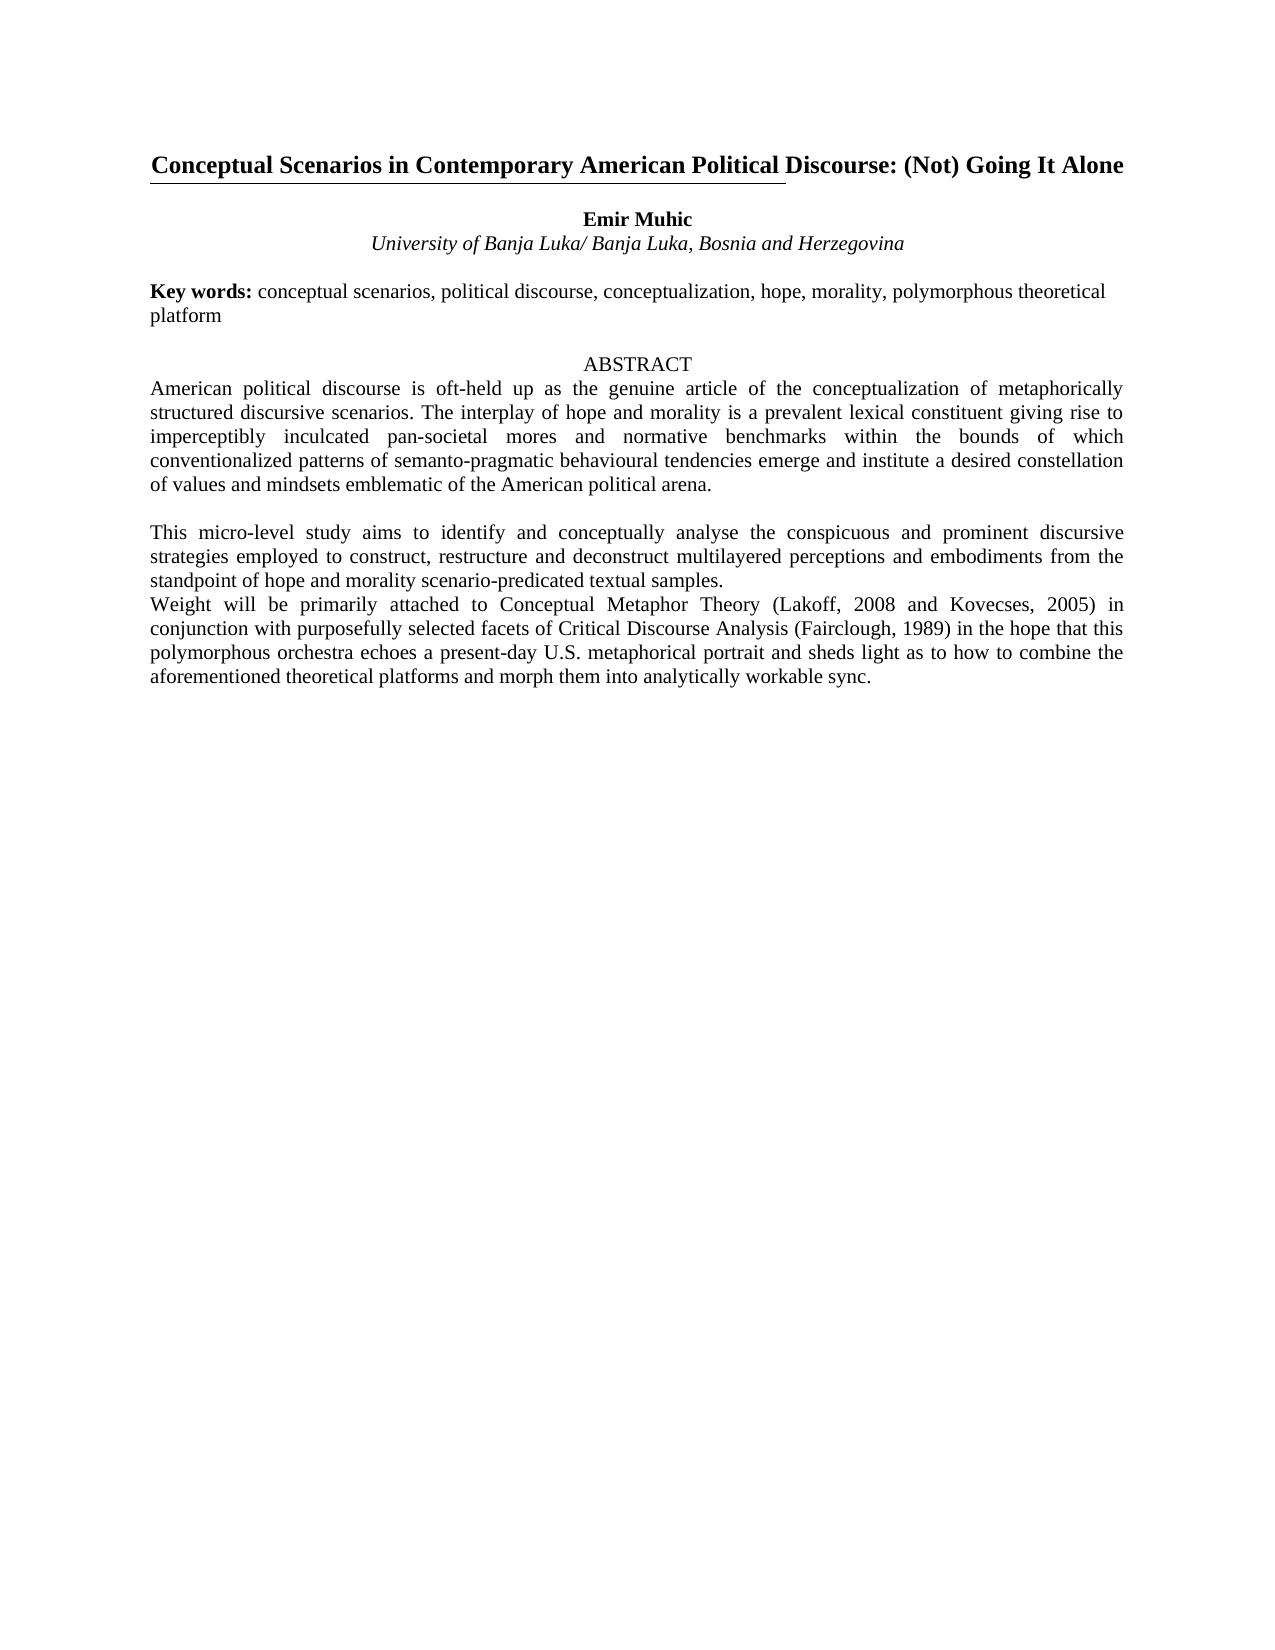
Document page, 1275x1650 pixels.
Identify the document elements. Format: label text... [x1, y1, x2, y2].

text American political discourse is oft-held up as the genuine article of the conceptualization of metaphorically structured discursive scenarios. The interplay of hope and morality is a prevalent lexical constituent giving rise to imperceptibly inculcated pan-societal mores and normative benchmarks within the bounds of which conventionalized patterns of semanto-pragmatic behavioural tendencies emerge and institute a desired constellation of values and mindsets emblematic of the American political arena. [150, 376, 1125, 496]
text University of Banja Luka/ Banja Luka, Bosnia and Herzegovina [150, 231, 1125, 255]
text This micro-level study aims to identify and conceptually analyse the conspicuous and prominent discursive strategies employed to construct, restructure and deconstruct multilayered perceptions and embodiments from the standpoint of hope and morality scenario-predicated textual samples. [150, 520, 1125, 592]
text Key words: conceptual scenarios, political discourse, conceptualization, hope, morality, polymorphous theoretical platform [150, 279, 1125, 327]
subtitle Conceptual Scenarios in Contemporary American Political Discourse: (Not) Going It Alone [150, 150, 1125, 179]
text ABSTRACT [150, 351, 1125, 376]
text Weight will be primarily attached to Conceptual Metaphor Theory (Lakoff, 2008 and Kovecses, 2005) in conjunction with purposefully selected facets of Critical Discourse Analysis (Fairclough, 1989) in the hope that this polymorphous orchestra echoes a present-day U.S. metaphorical portrait and sheds light as to how to combine the aforementioned theoretical platforms and morph them into analytically workable sync. [150, 592, 1125, 688]
text Emir Muhic [150, 207, 1125, 231]
